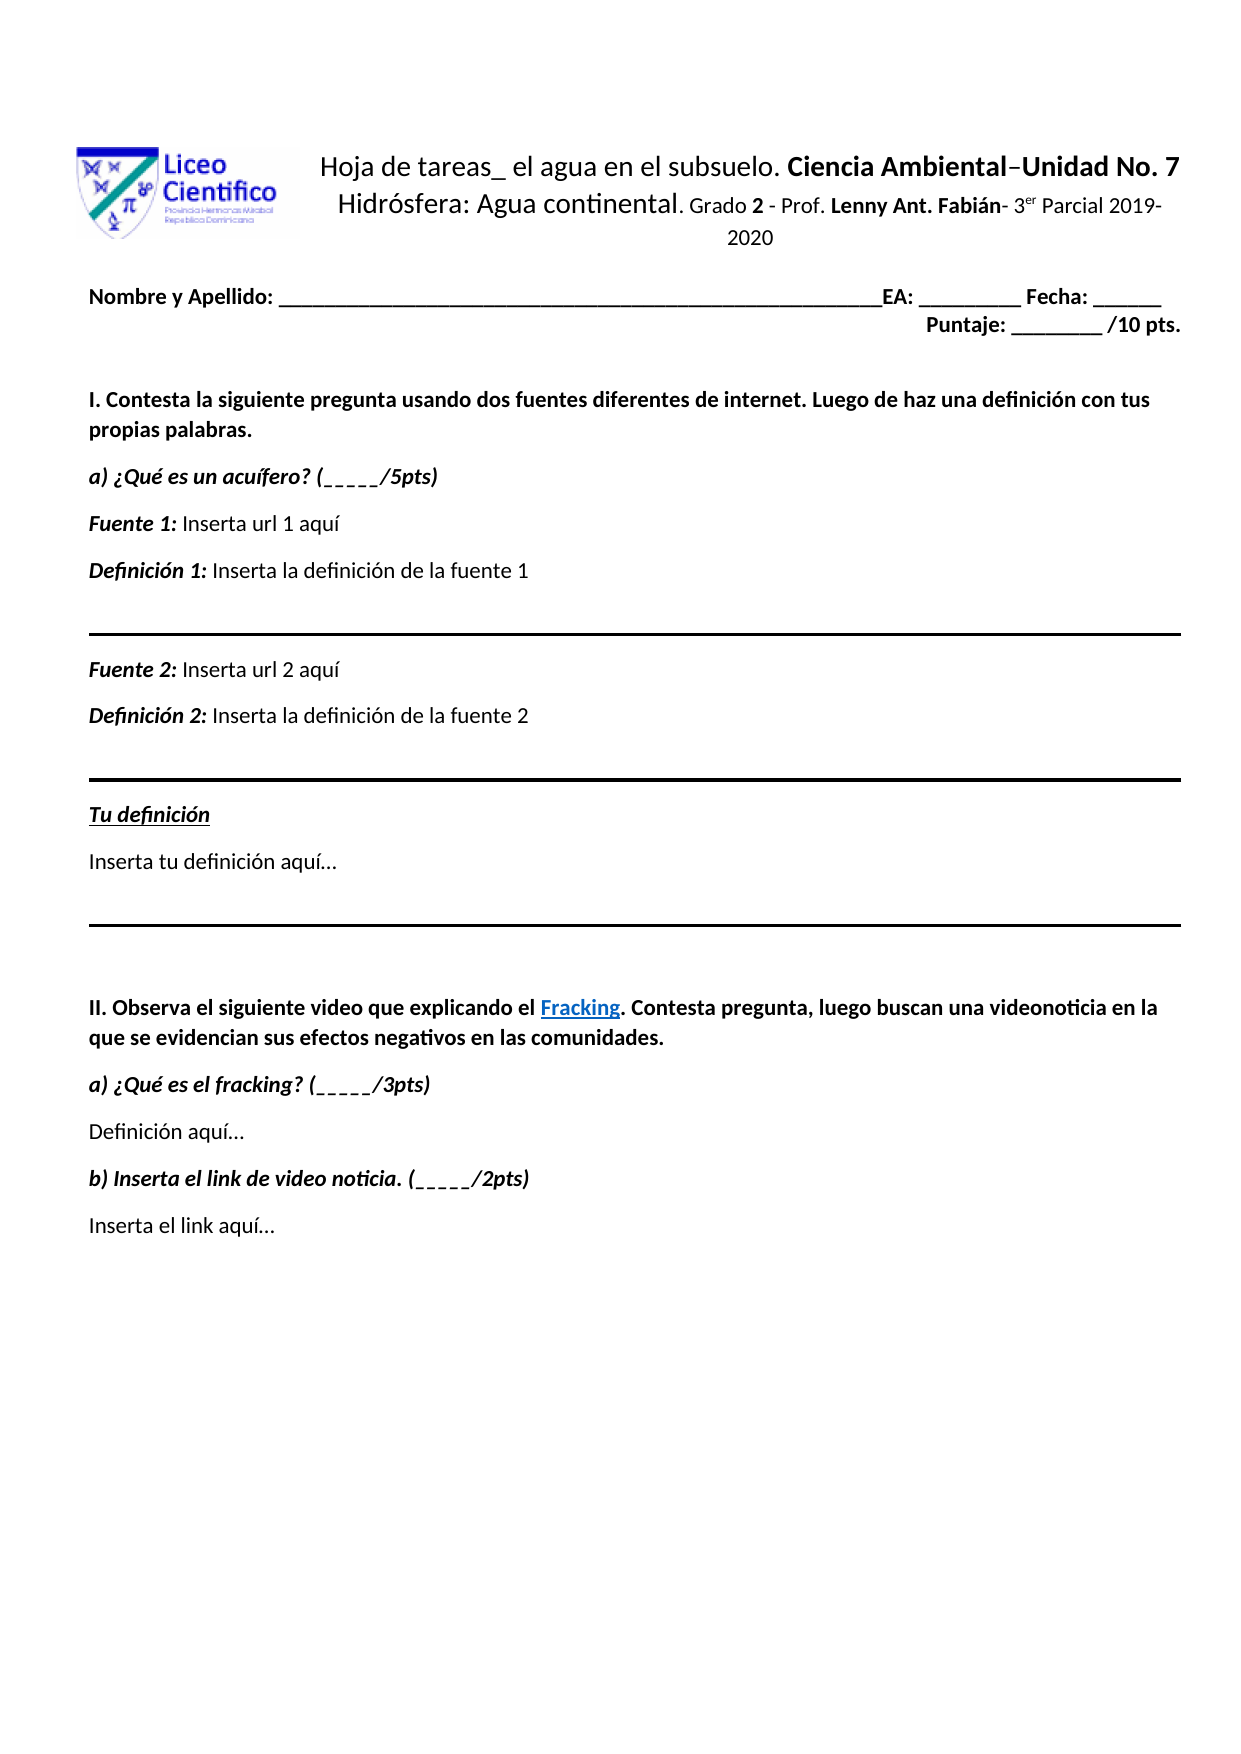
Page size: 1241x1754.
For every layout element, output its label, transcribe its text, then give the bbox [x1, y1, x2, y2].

text I. Contesta la siguiente pregunta usando dos fuentes diferentes de internet. Luego de haz una definición con tus propias palabras. [89, 385, 1181, 443]
text a) ¿Qué es el fracking? (_____/3pts) [89, 1070, 1181, 1098]
text II. Observa el siguiente video que explicando el Fracking. Contesta pregunta, luego buscan una videonoticia en la que se evidencian sus efectos negativos en las comunidades. [89, 993, 1181, 1051]
text Fuente 2: Inserta url 2 aquí [89, 655, 1181, 683]
text Puntaje: ________ /10 pts. [89, 310, 1181, 338]
text Definición 2: Inserta la definición de la fuente 2 [89, 702, 1181, 729]
picture [76, 147, 300, 239]
text Hoja de tareas_ el agua en el subsuelo. Ciencia Ambiental–Unidad No. 7 Hidrósfera: Agua continental. Grado 2 - Prof. Lenny Ant. Fabián- 3er Parcial 2019-2020 [89, 148, 1181, 251]
text Tu definición [89, 801, 1181, 828]
text Fuente 1: Inserta url 1 aquí [89, 509, 1181, 537]
text Definición 1: Inserta la definición de la fuente 1 [89, 556, 1181, 584]
text a) ¿Qué es un acuífero? (_____/5pts) [89, 462, 1181, 490]
text Nombre y Apellido: _____________________________________________________EA: _________ Fecha: ______ [89, 282, 1181, 310]
text b) Inserta el link de video noticia. (_____/2pts) [89, 1164, 1181, 1192]
text Inserta el link aquí… [89, 1211, 1181, 1239]
text Definición aquí… [89, 1117, 1181, 1145]
text Inserta tu definición aquí… [89, 847, 1181, 875]
